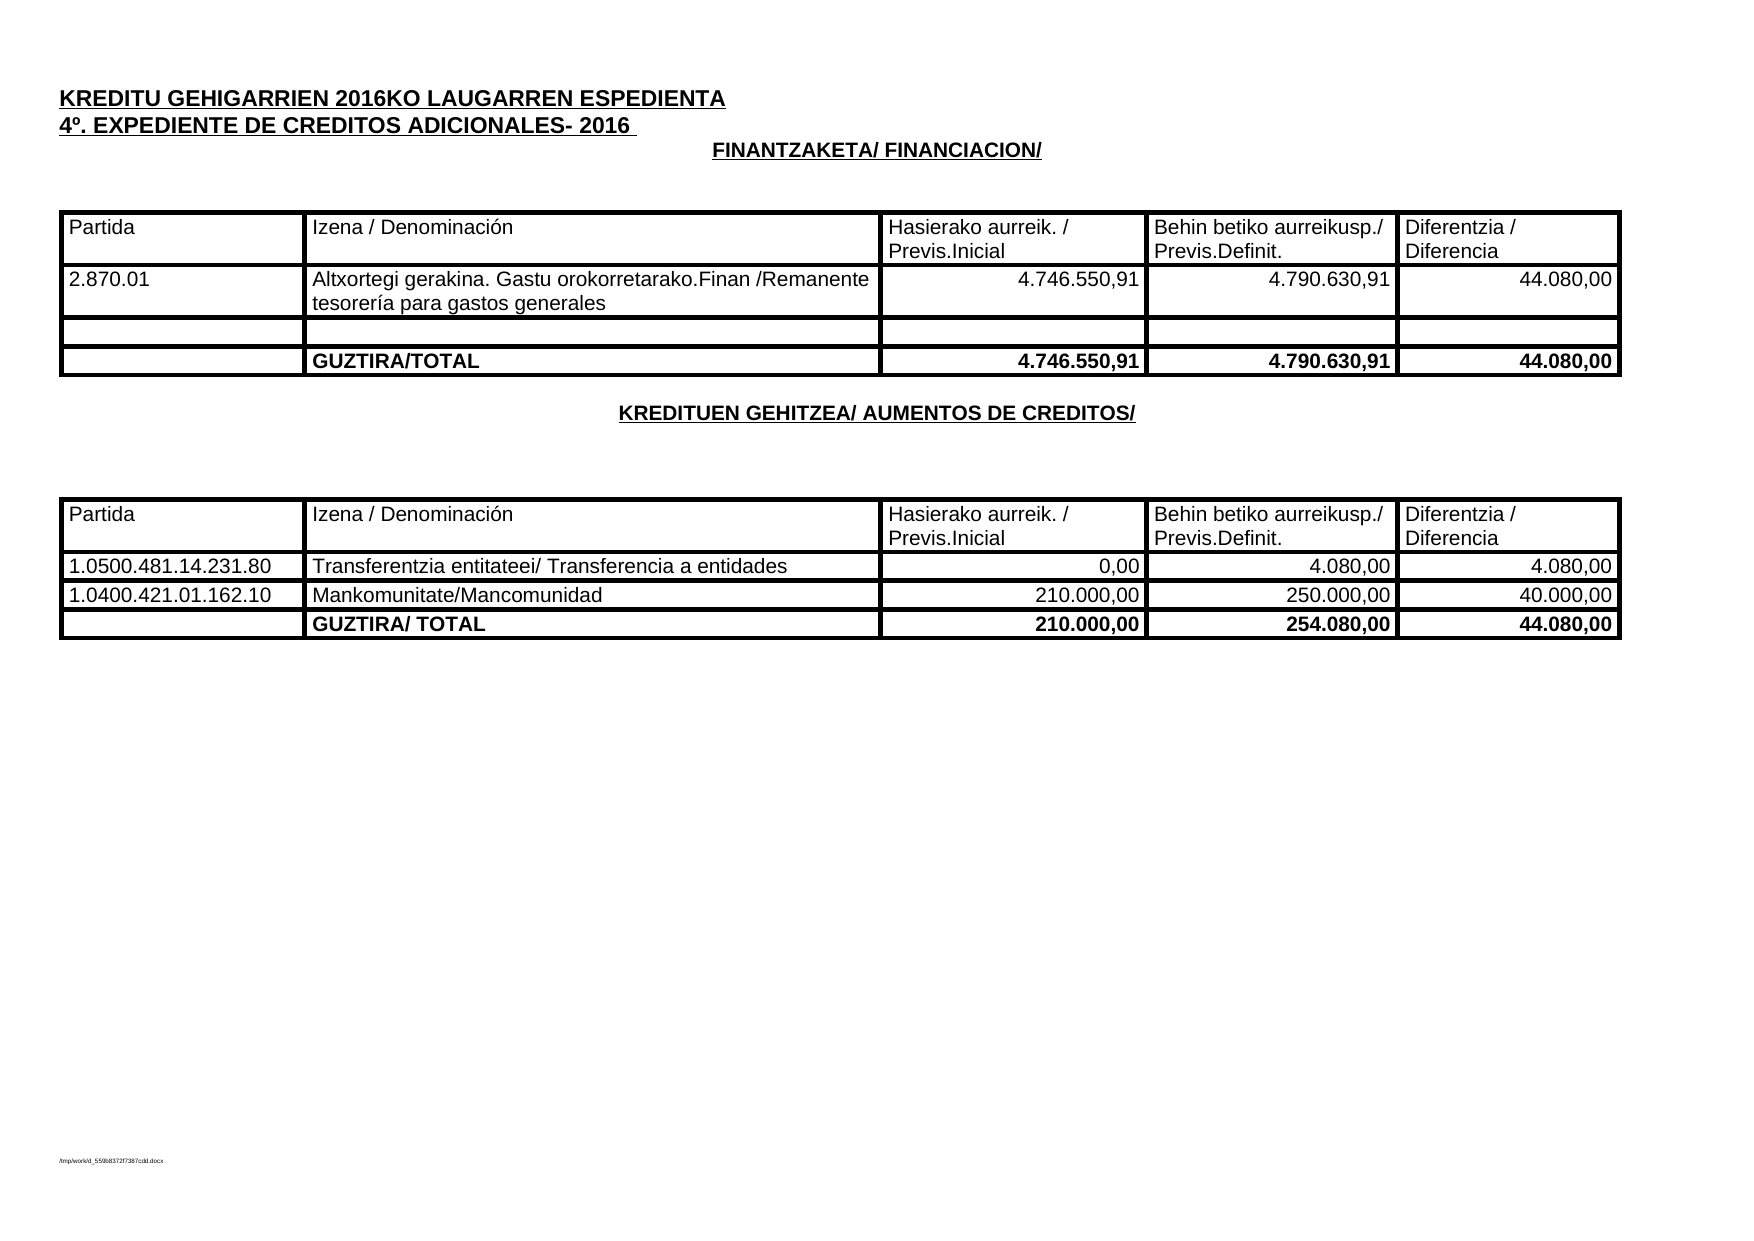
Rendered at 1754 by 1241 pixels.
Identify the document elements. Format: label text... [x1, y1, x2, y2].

table_cell 40.000,00 [1400, 583, 1617, 607]
table_cell 44.080,00 [1400, 267, 1617, 315]
table_cell 1.0400.421.01.162.10 [64, 583, 302, 607]
table_cell [1149, 320, 1395, 344]
table_header Behin betiko aurreikusp./ Previs.Definit. [1149, 502, 1395, 549]
table_header Behin betiko aurreikusp./ Previs.Definit. [1149, 215, 1395, 263]
table_cell [64, 349, 302, 372]
table_header Diferentzia / Diferencia [1400, 215, 1617, 263]
table_cell Transferentzia entitateei/ Transferencia a entidades [307, 554, 878, 578]
table_cell [64, 612, 302, 636]
text FINANTZAKETA/ FINANCIACION/ [59, 138, 1695, 162]
subtitle 4º. EXPEDIENTE DE CREDITOS ADICIONALES- 2016 [59, 112, 1695, 138]
table_cell 4.080,00 [1400, 554, 1617, 578]
table_cell 0,00 [883, 554, 1144, 578]
subtitle KREDITU GEHIGARRIEN 2016KO LAUGARREN ESPEDIENTA [59, 85, 1695, 112]
table_cell Altxortegi gerakina. Gastu orokorretarako.Finan /Remanente tesorería para gastos generales [307, 267, 878, 315]
table_cell [307, 320, 878, 344]
table_header Hasierako aurreik. / Previs.Inicial [883, 502, 1144, 549]
table_cell 254.080,00 [1149, 612, 1395, 636]
table_cell [883, 320, 1144, 344]
table_header Partida [64, 215, 302, 263]
table_cell 4.790.630,91 [1149, 349, 1395, 372]
table_cell 210.000,00 [883, 583, 1144, 607]
table_header Partida [64, 502, 302, 549]
table_cell 4.746.550,91 [883, 349, 1144, 372]
table_cell 2.870.01 [64, 267, 302, 315]
table_cell GUZTIRA/TOTAL [307, 349, 878, 372]
table_cell 4.080,00 [1149, 554, 1395, 578]
table_header Diferentzia / Diferencia [1400, 502, 1617, 549]
table_header Izena / Denominación [307, 502, 878, 549]
table_cell 4.746.550,91 [883, 267, 1144, 315]
table_cell Mankomunitate/Mancomunidad [307, 583, 878, 607]
table_header Izena / Denominación [307, 215, 878, 263]
table_cell 44.080,00 [1400, 612, 1617, 636]
table_cell 250.000,00 [1149, 583, 1395, 607]
table_cell 4.790.630,91 [1149, 267, 1395, 315]
table_cell 44.080,00 [1400, 349, 1617, 372]
table_cell 1.0500.481.14.231.80 [64, 554, 302, 578]
table_cell [64, 320, 302, 344]
table_cell GUZTIRA/ TOTAL [307, 612, 878, 636]
table_header Hasierako aurreik. / Previs.Inicial [883, 215, 1144, 263]
text KREDITUEN GEHITZEA/ AUMENTOS DE CREDITOS/ [59, 401, 1695, 425]
table_cell [1400, 320, 1617, 344]
table_cell 210.000,00 [883, 612, 1144, 636]
